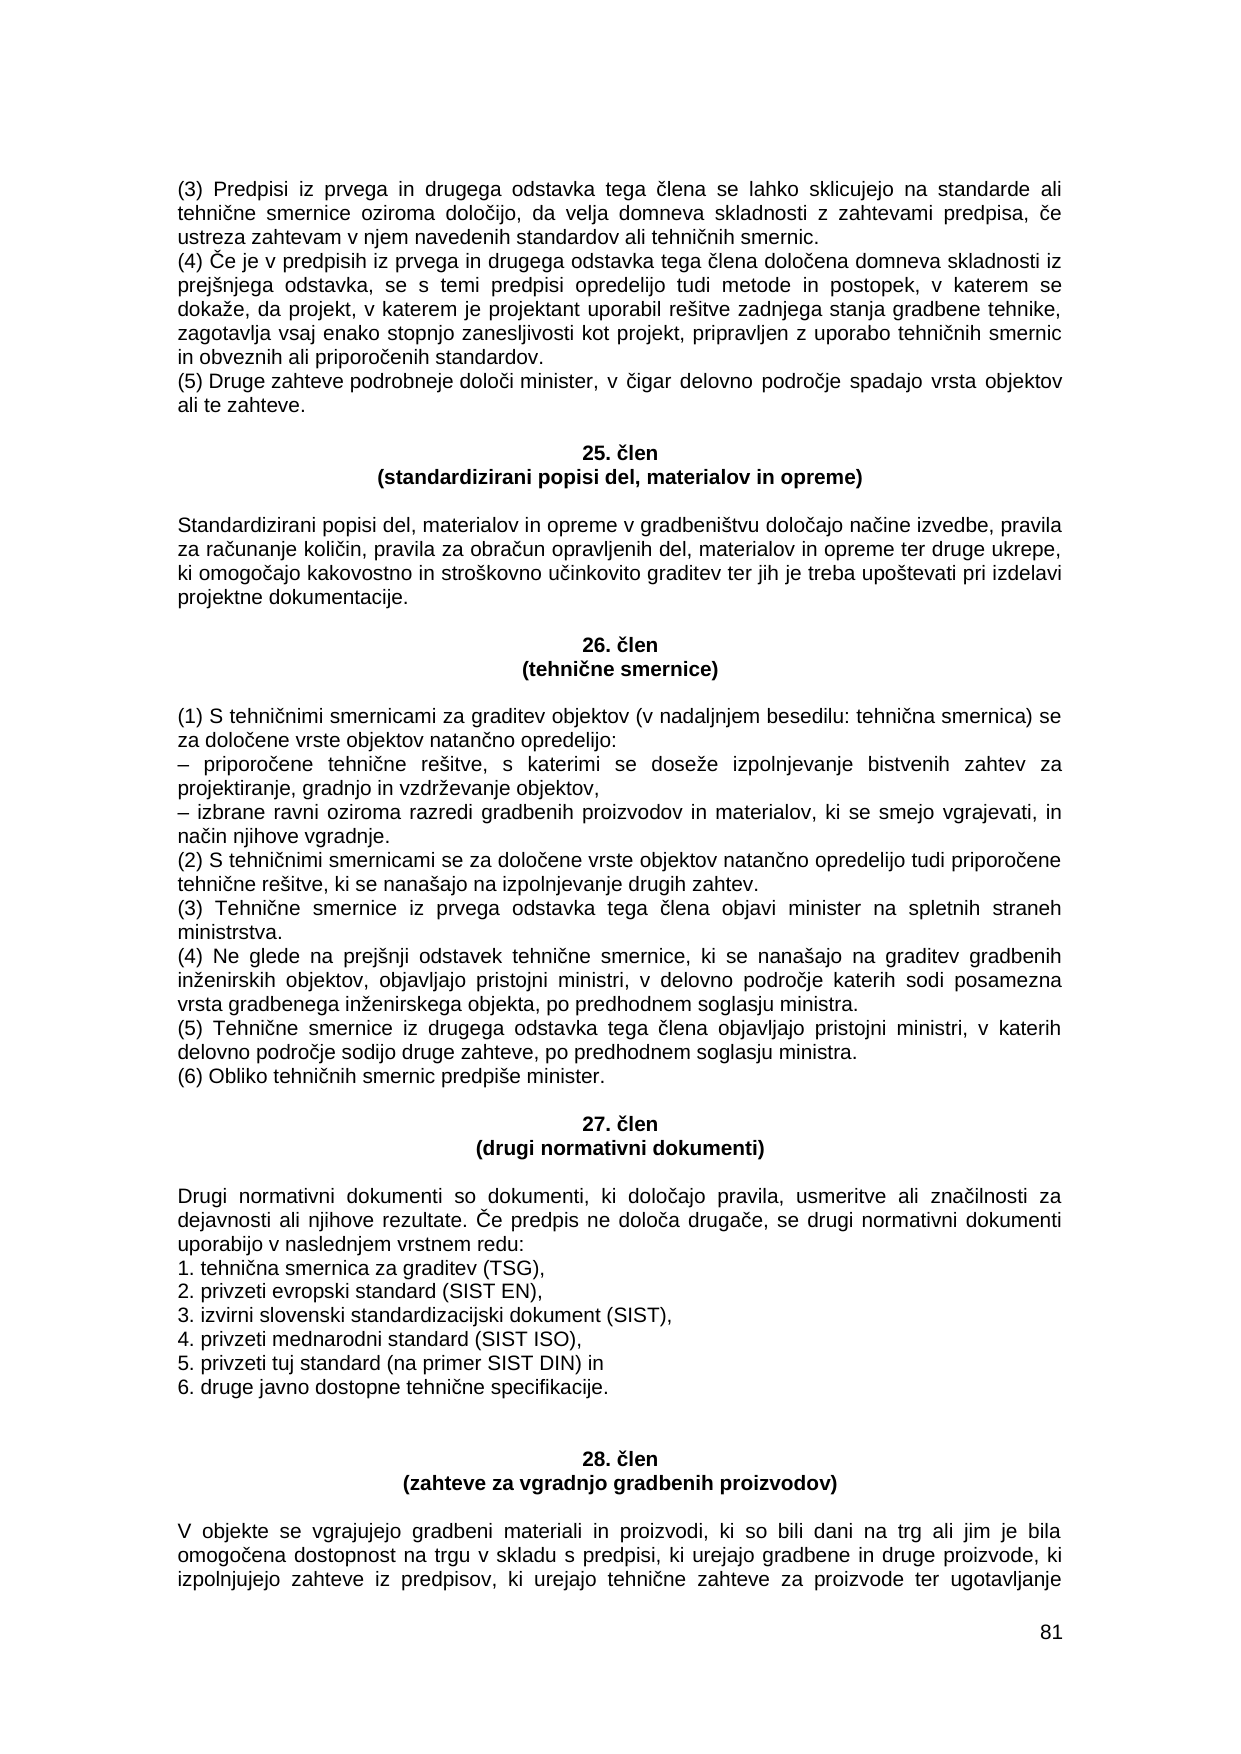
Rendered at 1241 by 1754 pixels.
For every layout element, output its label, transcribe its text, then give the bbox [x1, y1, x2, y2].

text (zahteve za vgradnjo gradbenih proizvodov) [177, 1471, 1063, 1495]
text – izbrane ravni oziroma razredi gradbenih proizvodov in materialov, ki se smejo vgrajevati, in način njihove vgradnje. [177, 800, 1063, 848]
text 27. člen [177, 1112, 1063, 1136]
text (2) S tehničnimi smernicami se za določene vrste objektov natančno opredelijo tudi priporočene tehnične rešitve, ki se nanašajo na izpolnjevanje drugih zahtev. [177, 848, 1063, 896]
text 4. privzeti mednarodni standard (SIST ISO), [177, 1327, 1063, 1351]
text 6. druge javno dostopne tehnične specifikacije. [177, 1375, 1063, 1399]
text (4) Če je v predpisih iz prvega in drugega odstavka tega člena določena domneva skladnosti iz prejšnjega odstavka, se s temi predpisi opredelijo tudi metode in postopek, v katerem se dokaže, da projekt, v katerem je projektant uporabil rešitve zadnjega stanja gradbene tehnike, zagotavlja vsaj enako stopnjo zanesljivosti kot projekt, pripravljen z uporabo tehničnih smernic in obveznih ali priporočenih standardov. [177, 249, 1063, 369]
text 2. privzeti evropski standard (SIST EN), [177, 1279, 1063, 1303]
text (tehnične smernice) [177, 656, 1063, 680]
text (5) Druge zahteve podrobneje določi minister, v čigar delovno področje spadajo vrsta objektov ali te zahteve. [177, 369, 1063, 417]
text 1. tehnična smernica za graditev (TSG), [177, 1255, 1063, 1279]
text Standardizirani popisi del, materialov in opreme v gradbeništvu določajo načine izvedbe, pravila za računanje količin, pravila za obračun opravljenih del, materialov in opreme ter druge ukrepe, ki omogočajo kakovostno in stroškovno učinkovito graditev ter jih je treba upoštevati pri izdelavi projektne dokumentacije. [177, 513, 1063, 608]
text 28. člen [177, 1447, 1063, 1471]
text (4) Ne glede na prejšnji odstavek tehnične smernice, ki se nanašajo na graditev gradbenih inženirskih objektov, objavljajo pristojni ministri, v delovno področje katerih sodi posamezna vrsta gradbenega inženirskega objekta, po predhodnem soglasju ministra. [177, 944, 1063, 1016]
text 26. člen [177, 632, 1063, 656]
text Drugi normativni dokumenti so dokumenti, ki določajo pravila, usmeritve ali značilnosti za dejavnosti ali njihove rezultate. Če predpis ne določa drugače, se drugi normativni dokumenti uporabijo v naslednjem vrstnem redu: [177, 1183, 1063, 1255]
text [177, 1519, 1063, 1591]
text (standardizirani popisi del, materialov in opreme) [177, 465, 1063, 489]
text 5. privzeti tuj standard (na primer SIST DIN) in [177, 1351, 1063, 1375]
text (3) Predpisi iz prvega in drugega odstavka tega člena se lahko sklicujejo na standarde ali tehnične smernice oziroma določijo, da velja domneva skladnosti z zahtevami predpisa, če ustreza zahtevam v njem navedenih standardov ali tehničnih smernic. [177, 177, 1063, 249]
text (3) Tehnične smernice iz prvega odstavka tega člena objavi minister na spletnih straneh ministrstva. [177, 896, 1063, 944]
text (6) Obliko tehničnih smernic predpiše minister. [177, 1064, 1063, 1088]
text – priporočene tehnične rešitve, s katerimi se doseže izpolnjevanje bistvenih zahtev za projektiranje, gradnjo in vzdrževanje objektov, [177, 752, 1063, 800]
text 3. izvirni slovenski standardizacijski dokument (SIST), [177, 1303, 1063, 1327]
text (5) Tehnične smernice iz drugega odstavka tega člena objavljajo pristojni ministri, v katerih delovno področje sodijo druge zahteve, po predhodnem soglasju ministra. [177, 1016, 1063, 1064]
text 25. člen [177, 441, 1063, 465]
text (drugi normativni dokumenti) [177, 1136, 1063, 1159]
text (1) S tehničnimi smernicami za graditev objektov (v nadaljnjem besedilu: tehnična smernica) se za določene vrste objektov natančno opredelijo: [177, 704, 1063, 752]
